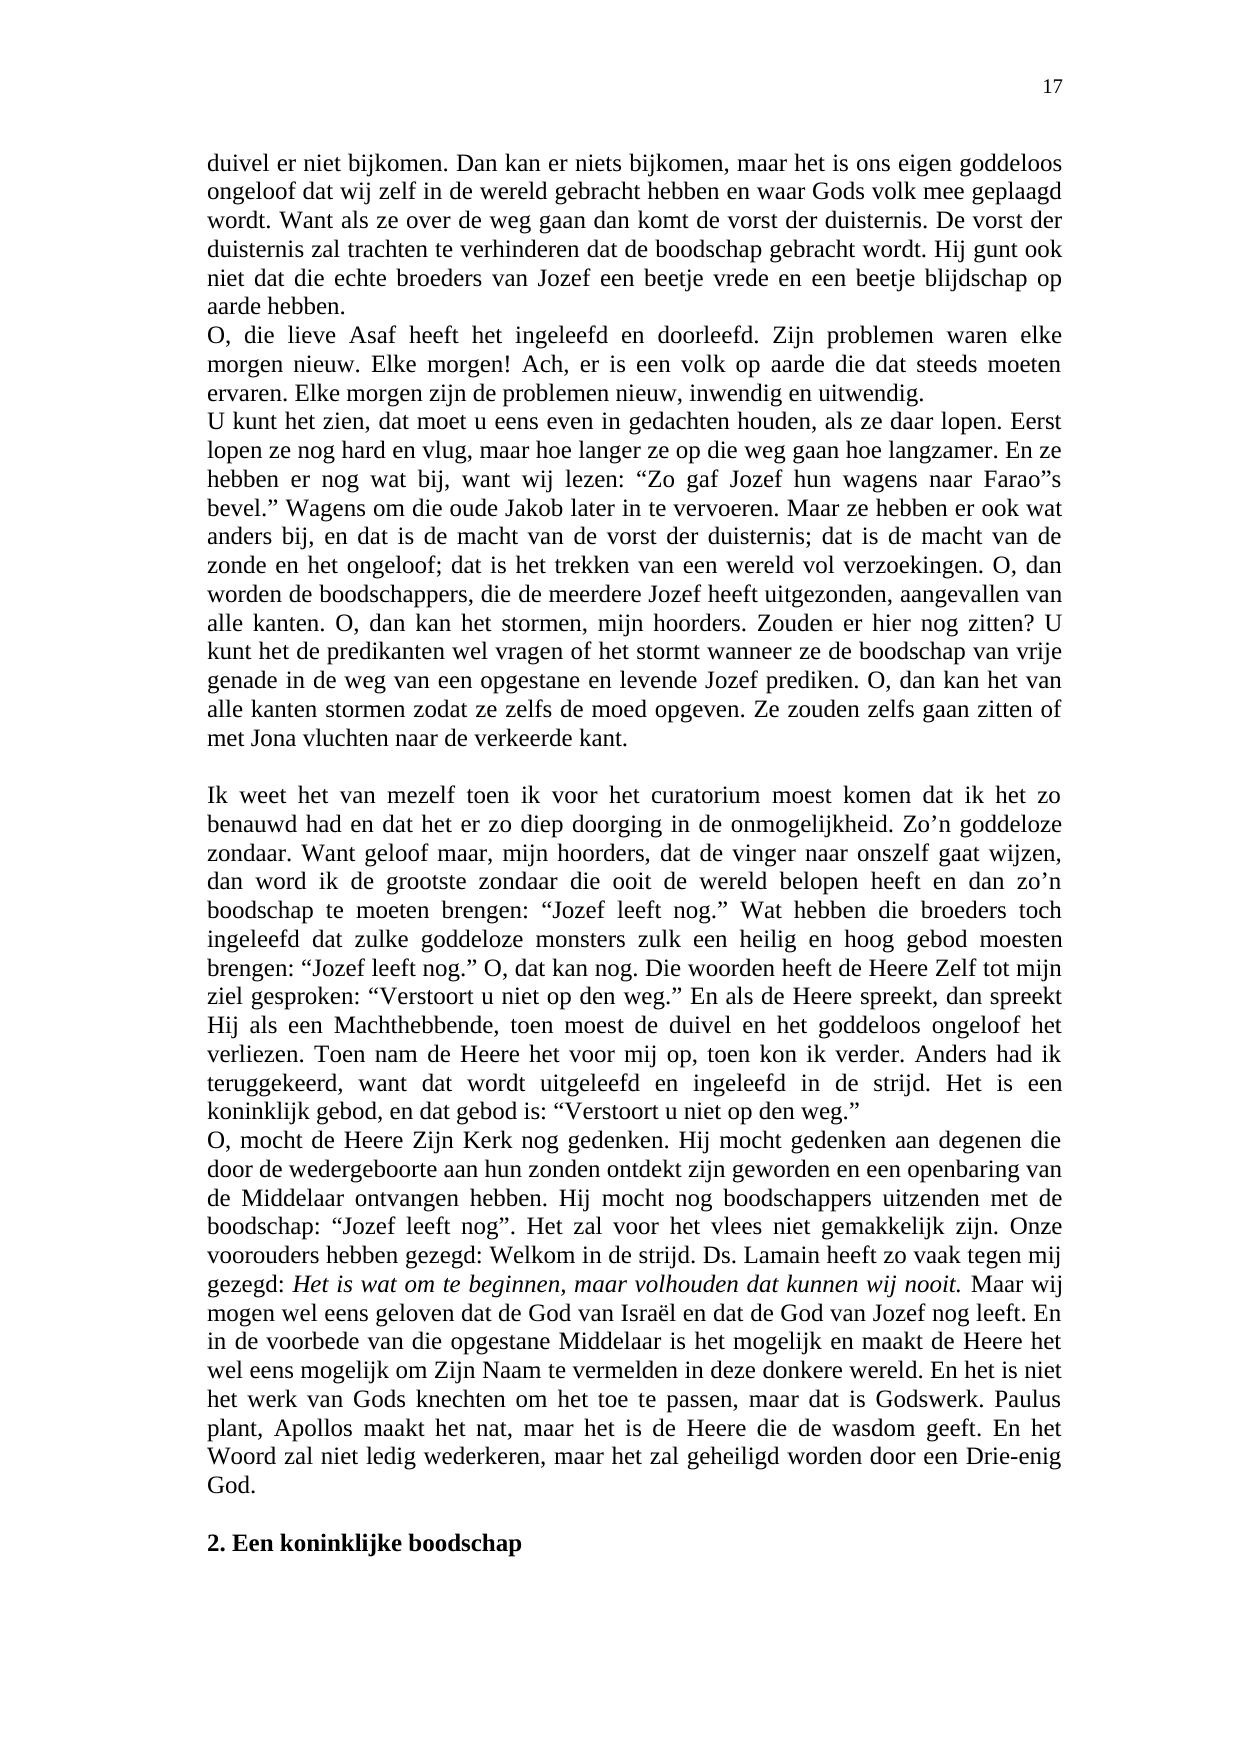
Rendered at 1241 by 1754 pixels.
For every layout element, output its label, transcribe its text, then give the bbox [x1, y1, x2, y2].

text 2. Een koninklijke boodschap [207, 1528, 1063, 1556]
text O, mocht de Heere Zijn Kerk nog gedenken. Hij mocht gedenken aan degenen die door de wedergeboorte aan hun zonden ontdekt zijn geworden en een openbaring van de Middelaar ontvangen hebben. Hij mocht nog boodschappers uitzenden met de boodschap: “Jozef leeft nog”. Het zal voor het vlees niet gemakkelijk zijn. Onze voorouders hebben gezegd: Welkom in de strijd. Ds. Lamain heeft zo vaak tegen mij gezegd: Het is wat om te beginnen, maar volhouden dat kunnen wij nooit. Maar wij mogen wel eens geloven dat de God van Israël en dat de God van Jozef nog leeft. En in de voorbede van die opgestane Middelaar is het mogelijk en maakt de Heere het wel eens mogelijk om Zijn Naam te vermelden in deze donkere wereld. En het is niet het werk van Gods knechten om het toe te passen, maar dat is Godswerk. Paulus plant, Apollos maakt het nat, maar het is de Heere die de wasdom geeft. En het Woord zal niet ledig wederkeren, maar het zal geheiligd worden door een Drie-enig God. [207, 1125, 1063, 1499]
text Ik weet het van mezelf toen ik voor het curatorium moest komen dat ik het zo benauwd had en dat het er zo diep doorging in de onmogelijkheid. Zo’n goddeloze zondaar. Want geloof maar, mijn hoorders, dat de vinger naar onszelf gaat wijzen, dan word ik de grootste zondaar die ooit de wereld belopen heeft en dan zo’n boodschap te moeten brengen: “Jozef leeft nog.” Wat hebben die broeders toch ingeleefd dat zulke goddeloze monsters zulk een heilig en hoog gebod moesten brengen: “Jozef leeft nog.” O, dat kan nog. Die woorden heeft de Heere Zelf tot mijn ziel gesproken: “Verstoort u niet op den weg.” En als de Heere spreekt, dan spreekt Hij als een Machthebbende, toen moest de duivel en het goddeloos ongeloof het verliezen. Toen nam de Heere het voor mij op, toen kon ik verder. Anders had ik teruggekeerd, want dat wordt uitgeleefd en ingeleefd in de strijd. Het is een koninklijk gebod, en dat gebod is: “Verstoort u niet op den weg.” [207, 780, 1063, 1125]
text U kunt het zien, dat moet u eens even in gedachten houden, als ze daar lopen. Eerst lopen ze nog hard en vlug, maar hoe langer ze op die weg gaan hoe langzamer. En ze hebben er nog wat bij, want wij lezen: “Zo gaf Jozef hun wagens naar Farao”s bevel.” Wagens om die oude Jakob later in te vervoeren. Maar ze hebben er ook wat anders bij, en dat is de macht van de vorst der duisternis; dat is de macht van de zonde en het ongeloof; dat is het trekken van een wereld vol verzoekingen. O, dan worden de boodschappers, die de meerdere Jozef heeft uitgezonden, aangevallen van alle kanten. O, dan kan het stormen, mijn hoorders. Zouden er hier nog zitten? U kunt het de predikanten wel vragen of het stormt wanneer ze de boodschap van vrije genade in de weg van een opgestane en levende Jozef prediken. O, dan kan het van alle kanten stormen zodat ze zelfs de moed opgeven. Ze zouden zelfs gaan zitten of met Jona vluchten naar de verkeerde kant. [207, 406, 1063, 751]
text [207, 148, 1063, 320]
text O, die lieve Asaf heeft het ingeleefd en doorleefd. Zijn problemen waren elke morgen nieuw. Elke morgen! Ach, er is een volk op aarde die dat steeds moeten ervaren. Elke morgen zijn de problemen nieuw, inwendig en uitwendig. [207, 320, 1063, 406]
